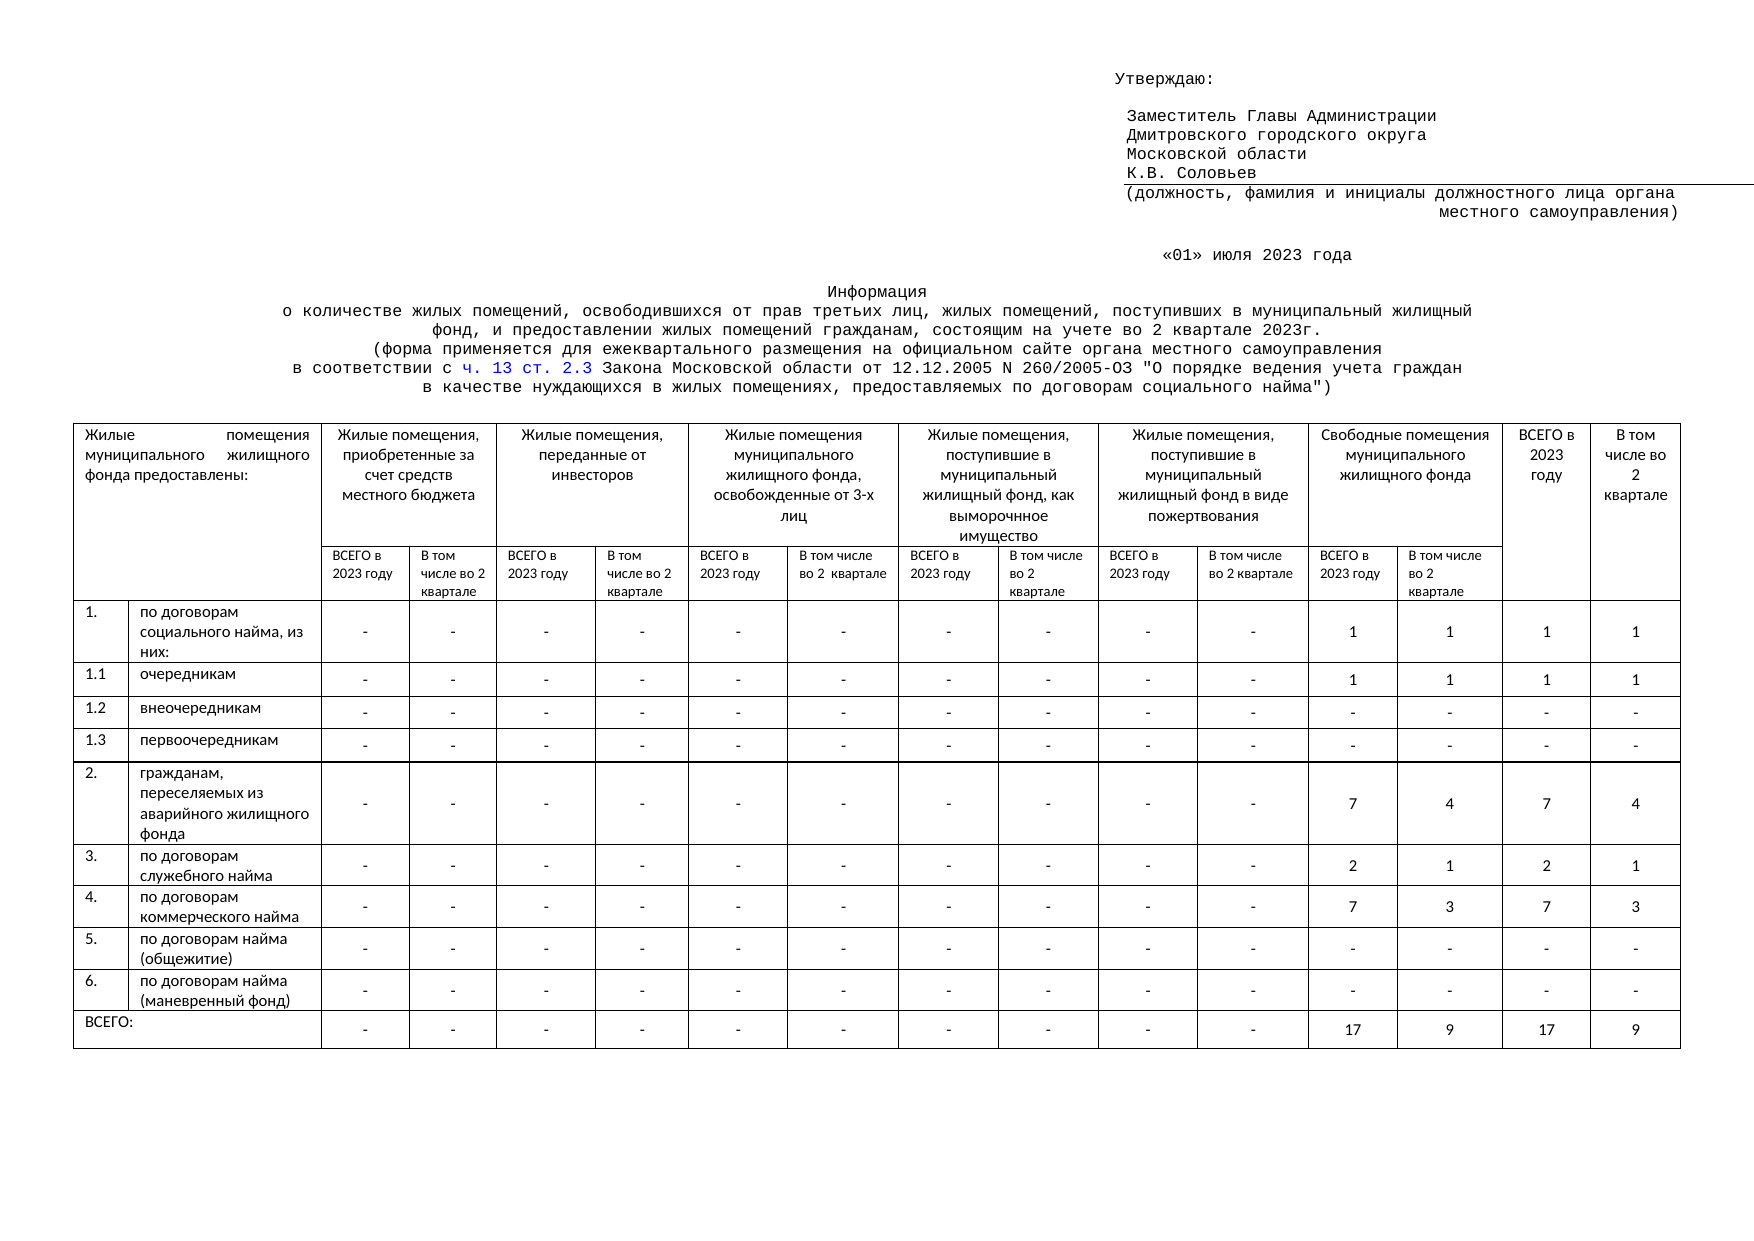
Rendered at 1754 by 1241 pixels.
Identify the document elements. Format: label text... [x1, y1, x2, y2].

table_cell В том числе во 2 квартале [596, 547, 688, 600]
table_cell - [497, 886, 595, 927]
table_cell 1.1 [74, 663, 128, 696]
text в качестве нуждающихся в жилых помещениях, предоставляемых по договорам социального найма") [75, 378, 1679, 397]
table_cell - [596, 763, 688, 844]
table_cell - [410, 970, 496, 1010]
table_cell - [1591, 697, 1680, 728]
table_cell - [899, 729, 998, 761]
table_cell 1.2 [74, 697, 128, 728]
table_cell В том числе во 2 квартале [410, 547, 496, 600]
table_cell 7 [1309, 886, 1397, 927]
table_cell - [899, 663, 998, 696]
table_cell - [788, 970, 898, 1010]
table_cell 1 [1591, 601, 1680, 662]
table_cell - [788, 763, 898, 844]
table_cell - [322, 601, 409, 662]
table_cell - [497, 663, 595, 696]
text (должность, фамилия и инициалы должностного лица органа [75, 185, 1679, 204]
table_cell - [596, 601, 688, 662]
text «01» июля 2023 года [75, 246, 1679, 265]
table_cell - [322, 729, 409, 761]
table_cell 4 [1398, 763, 1502, 844]
text в соответствии с ч. 13 ст. 2.3 Закона Московской области от 12.12.2005 N 260/2005-ОЗ "О порядке ведения учета граждан [75, 359, 1679, 378]
table_cell - [1398, 970, 1502, 1010]
table_cell - [689, 886, 787, 927]
table_cell - [596, 970, 688, 1010]
table_header Жилые помещения, приобретенные за счет средств местного бюджета [322, 424, 496, 546]
table_cell ВСЕГО в 2023 году [322, 547, 409, 600]
table_cell - [410, 663, 496, 696]
table_cell - [999, 729, 1098, 761]
table_cell - [322, 845, 409, 885]
table_cell 1 [1591, 845, 1680, 885]
table_cell - [788, 663, 898, 696]
table_cell - [1503, 928, 1590, 969]
table_cell - [1309, 928, 1397, 969]
table_cell 1 [1503, 601, 1590, 662]
table_cell ВСЕГО: [74, 1011, 321, 1048]
table_cell - [999, 697, 1098, 728]
table_cell - [497, 697, 595, 728]
table_cell 1 [1503, 663, 1590, 696]
table_cell - [999, 845, 1098, 885]
table_cell - [596, 928, 688, 969]
table_cell - [1099, 601, 1197, 662]
table_cell - [1198, 928, 1308, 969]
table_cell - [689, 663, 787, 696]
table_cell - [497, 729, 595, 761]
table_cell - [1099, 1011, 1197, 1048]
text Информация [75, 284, 1679, 303]
table_cell - [1198, 663, 1308, 696]
table_cell - [1198, 970, 1308, 1010]
table_cell - [899, 601, 998, 662]
table_cell - [1099, 729, 1197, 761]
table_cell - [410, 697, 496, 728]
table_cell - [899, 763, 998, 844]
table_cell - [1398, 697, 1502, 728]
table_cell по договорам найма (общежитие) [129, 928, 321, 969]
table_cell - [497, 928, 595, 969]
table_cell - [788, 601, 898, 662]
table_cell - [689, 697, 787, 728]
table_cell 17 [1309, 1011, 1397, 1048]
table_cell - [497, 763, 595, 844]
table_cell - [497, 601, 595, 662]
table_cell - [497, 970, 595, 1010]
table_cell - [596, 697, 688, 728]
table_cell - [596, 1011, 688, 1048]
text (форма применяется для ежеквартального размещения на официальном сайте органа местного самоуправления [75, 341, 1679, 359]
table_cell - [899, 1011, 998, 1048]
text о количестве жилых помещений, освободившихся от прав третьих лиц, жилых помещений, поступивших в муниципальный жилищный [75, 303, 1679, 322]
table_cell - [322, 1011, 409, 1048]
table_cell - [410, 601, 496, 662]
table_cell - [999, 928, 1098, 969]
table_cell - [1198, 845, 1308, 885]
table_cell - [1398, 928, 1502, 969]
table_cell - [689, 601, 787, 662]
table_cell В том числе во 2 квартале [788, 547, 898, 600]
table_cell 2 [1503, 845, 1590, 885]
table_cell - [689, 928, 787, 969]
table_cell - [322, 697, 409, 728]
table_cell - [497, 1011, 595, 1048]
table_header В том числе во 2 квартале [1591, 424, 1680, 600]
table_cell по договорам найма (маневренный фонд) [129, 970, 321, 1010]
table_cell - [1099, 663, 1197, 696]
table_cell гражданам, переселяемых из аварийного жилищного фонда [129, 763, 321, 844]
table_cell - [1503, 697, 1590, 728]
table_cell 5. [74, 928, 128, 969]
table_cell - [1503, 970, 1590, 1010]
table_cell по договорам социального найма, из них: [129, 601, 321, 662]
table_cell - [410, 928, 496, 969]
table_cell - [1503, 729, 1590, 761]
table_cell первоочередникам [129, 729, 321, 761]
table_cell - [410, 845, 496, 885]
table_cell ВСЕГО в 2023 году [1309, 547, 1397, 600]
table_cell - [497, 845, 595, 885]
table_cell - [689, 845, 787, 885]
table_cell - [899, 928, 998, 969]
table_cell 1 [1398, 663, 1502, 696]
table_cell - [1198, 763, 1308, 844]
table_cell - [1099, 886, 1197, 927]
table_cell - [788, 697, 898, 728]
table_header Жилые помещения, переданные от инвесторов [497, 424, 688, 546]
table_header ВСЕГО в 2023 году [1503, 424, 1590, 600]
table_cell В том числе во 2 квартале [999, 547, 1098, 600]
table_cell - [899, 886, 998, 927]
table_cell - [999, 1011, 1098, 1048]
table_cell - [322, 928, 409, 969]
table_cell 2 [1309, 845, 1397, 885]
table_cell 1 [1309, 663, 1397, 696]
table_cell - [596, 663, 688, 696]
table_cell - [410, 763, 496, 844]
table_cell - [1591, 970, 1680, 1010]
table_cell 1 [1398, 601, 1502, 662]
table_cell - [596, 729, 688, 761]
table_cell - [596, 845, 688, 885]
table_cell - [1398, 729, 1502, 761]
table_cell 1 [1591, 663, 1680, 696]
table_cell 6. [74, 970, 128, 1010]
table_cell очередникам [129, 663, 321, 696]
table_cell - [1198, 697, 1308, 728]
table_cell 7 [1309, 763, 1397, 844]
table_cell - [322, 663, 409, 696]
table_cell ВСЕГО в 2023 году [1099, 547, 1197, 600]
table_cell - [1198, 601, 1308, 662]
table_cell - [1099, 970, 1197, 1010]
table_cell - [1099, 697, 1197, 728]
table_cell - [410, 729, 496, 761]
table_cell - [999, 970, 1098, 1010]
table_cell - [1591, 729, 1680, 761]
table_cell 17 [1503, 1011, 1590, 1048]
table_cell - [788, 729, 898, 761]
table_cell - [689, 1011, 787, 1048]
table_cell - [322, 970, 409, 1010]
table_header Жилые помещения, поступившие в муниципальный жилищный фонд в виде пожертвования [1099, 424, 1308, 546]
table_cell 1. [74, 601, 128, 662]
table_cell - [1309, 729, 1397, 761]
table_cell - [899, 845, 998, 885]
table_cell В том числе во 2 квартале [1398, 547, 1502, 600]
table_cell - [1198, 886, 1308, 927]
table_cell - [1309, 970, 1397, 1010]
table_cell - [596, 886, 688, 927]
table_cell 3. [74, 845, 128, 885]
table_cell - [410, 886, 496, 927]
table_header Свободные помещения муниципального жилищного фонда [1309, 424, 1502, 546]
table_cell - [1099, 763, 1197, 844]
table_cell 1.3 [74, 729, 128, 761]
table_cell - [1198, 1011, 1308, 1048]
table_cell - [1099, 928, 1197, 969]
table_cell 7 [1503, 763, 1590, 844]
table_cell - [1198, 729, 1308, 761]
table_cell ВСЕГО в 2023 году [689, 547, 787, 600]
table_cell - [999, 886, 1098, 927]
table_cell В том числе во 2 квартале [1198, 547, 1308, 600]
table_cell ВСЕГО в 2023 году [899, 547, 998, 600]
table_header Заместитель Главы Администрации Дмитровского городского округа Московской области К.В. Соловьев [1124, 108, 1754, 183]
text фонд, и предоставлении жилых помещений гражданам, состоящим на учете во 2 квартале 2023г. [75, 322, 1679, 341]
text Утверждаю: [75, 70, 1679, 89]
table_cell 9 [1591, 1011, 1680, 1048]
table_cell - [899, 970, 998, 1010]
table_cell - [788, 886, 898, 927]
table_cell по договорам коммерческого найма [129, 886, 321, 927]
table_cell - [788, 928, 898, 969]
table_cell - [1099, 845, 1197, 885]
table_cell 4. [74, 886, 128, 927]
table_cell - [689, 763, 787, 844]
table_cell ВСЕГО в 2023 году [497, 547, 595, 600]
table_cell - [689, 970, 787, 1010]
table_cell внеочередникам [129, 697, 321, 728]
table_cell - [999, 763, 1098, 844]
table_cell 1 [1398, 845, 1502, 885]
table_header Жилые помещения, поступившие в муниципальный жилищный фонд, как выморочнное имущество [899, 424, 1098, 546]
table_cell 9 [1398, 1011, 1502, 1048]
table_cell - [1591, 928, 1680, 969]
table_cell - [999, 601, 1098, 662]
table_cell - [689, 729, 787, 761]
table_cell 7 [1503, 886, 1590, 927]
table_cell 1 [1309, 601, 1397, 662]
table_cell - [322, 763, 409, 844]
table_header Жилые помещения муниципального жилищного фонда, освобожденные от 3-х лиц [689, 424, 898, 546]
table_cell 2. [74, 763, 128, 844]
table_cell 3 [1398, 886, 1502, 927]
table_cell - [788, 845, 898, 885]
table_cell по договорам служебного найма [129, 845, 321, 885]
table_cell - [1309, 697, 1397, 728]
text местного самоуправления) [75, 204, 1679, 223]
table_cell - [788, 1011, 898, 1048]
table_cell 3 [1591, 886, 1680, 927]
table_cell - [899, 697, 998, 728]
table_cell - [322, 886, 409, 927]
table_cell - [999, 663, 1098, 696]
table_cell 4 [1591, 763, 1680, 844]
table_cell - [410, 1011, 496, 1048]
table_header Жилые помещения муниципального жилищного фонда предоставлены: [74, 424, 321, 600]
